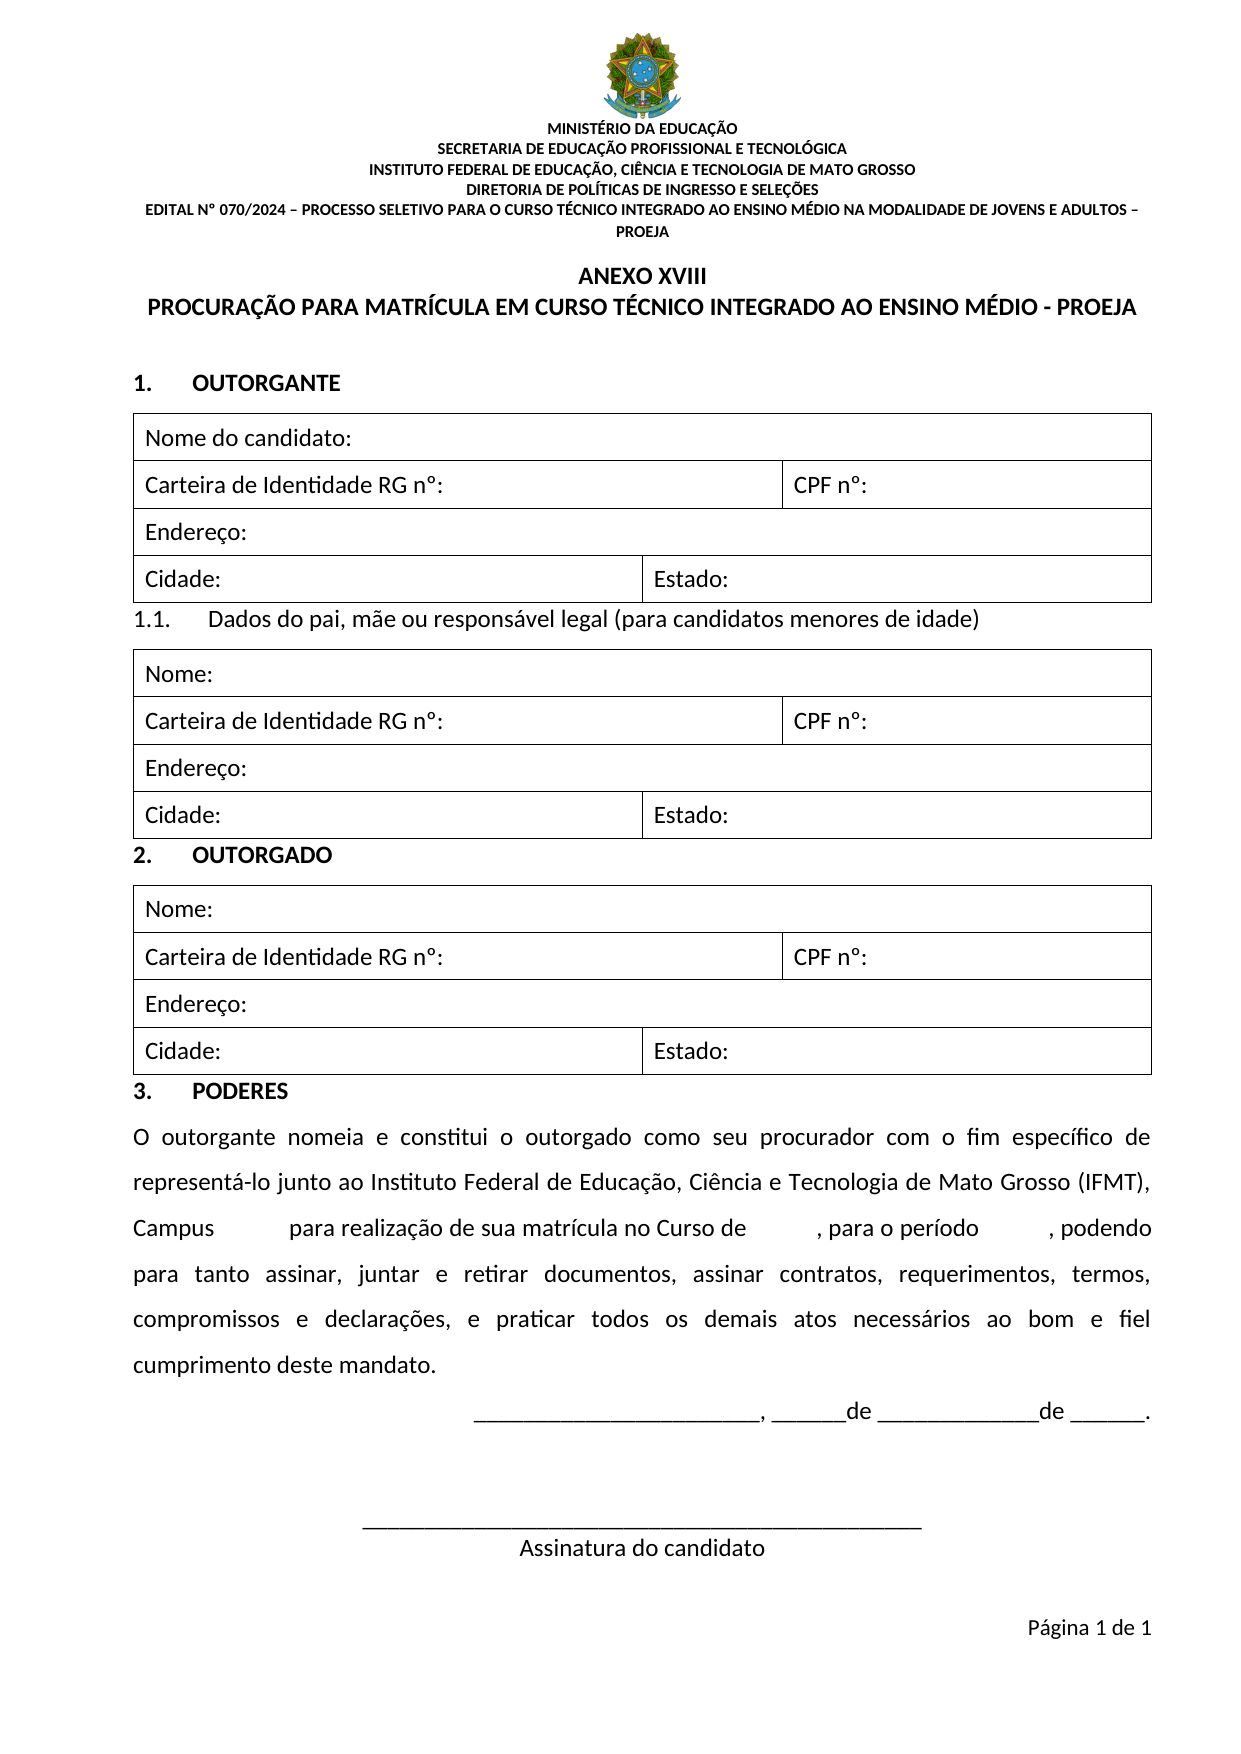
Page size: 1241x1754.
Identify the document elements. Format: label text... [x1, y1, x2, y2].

table_header Nome do candidato: [134, 414, 1151, 460]
table_cell Endereço: [134, 509, 1151, 555]
table_cell Endereço: [134, 980, 1151, 1027]
list OUTORGADO [133, 839, 1152, 869]
text _______________________, ______de _____________de ______. [133, 1395, 1152, 1426]
table_cell Estado: [643, 1028, 1151, 1074]
table_cell Cidade: [134, 792, 642, 838]
table_cell Cidade: [134, 1028, 642, 1074]
text _____________________________________________ [133, 1502, 1152, 1532]
list OUTORGANTE [133, 367, 1152, 398]
table_cell Carteira de Identidade RG nº: [134, 697, 782, 743]
table_cell Cidade: [134, 556, 642, 602]
list PODERES [133, 1075, 1152, 1106]
text Assinatura do candidato [133, 1532, 1152, 1563]
text PROCURAÇÃO PARA MATRÍCULA EM CURSO TÉCNICO INTEGRADO AO ENSINO MÉDIO - PROEJA [133, 291, 1152, 321]
table_cell Estado: [643, 792, 1151, 838]
table_cell Endereço: [134, 745, 1151, 791]
table_header Nome: [134, 886, 1151, 932]
table_cell Estado: [643, 556, 1151, 602]
picture [603, 33, 681, 119]
table_header Nome: [134, 650, 1151, 696]
table_cell Carteira de Identidade RG nº: [134, 933, 782, 979]
table_cell Carteira de Identidade RG nº: [134, 461, 782, 507]
text ANEXO XVIII [133, 260, 1152, 291]
table_cell CPF nº: [783, 933, 1151, 979]
list Dados do pai, mãe ou responsável legal (para candidatos menores de idade) [133, 603, 1152, 634]
text O outorgante nomeia e constitui o outorgado como seu procurador com o fim específico de representá-lo junto ao Instituto Federal de Educação, Ciência e Tecnologia de Mato Grosso (IFMT), Campus para realização de sua matrícula no Curso de , para o período , podendo para tanto assinar, juntar e retirar documentos, assinar contratos, requerimentos, termos, compromissos e declarações, e praticar todos os demais atos necessários ao bom e fiel cumprimento deste mandato. [133, 1121, 1152, 1380]
table_cell CPF nº: [783, 461, 1151, 507]
table_cell CPF nº: [783, 697, 1151, 743]
